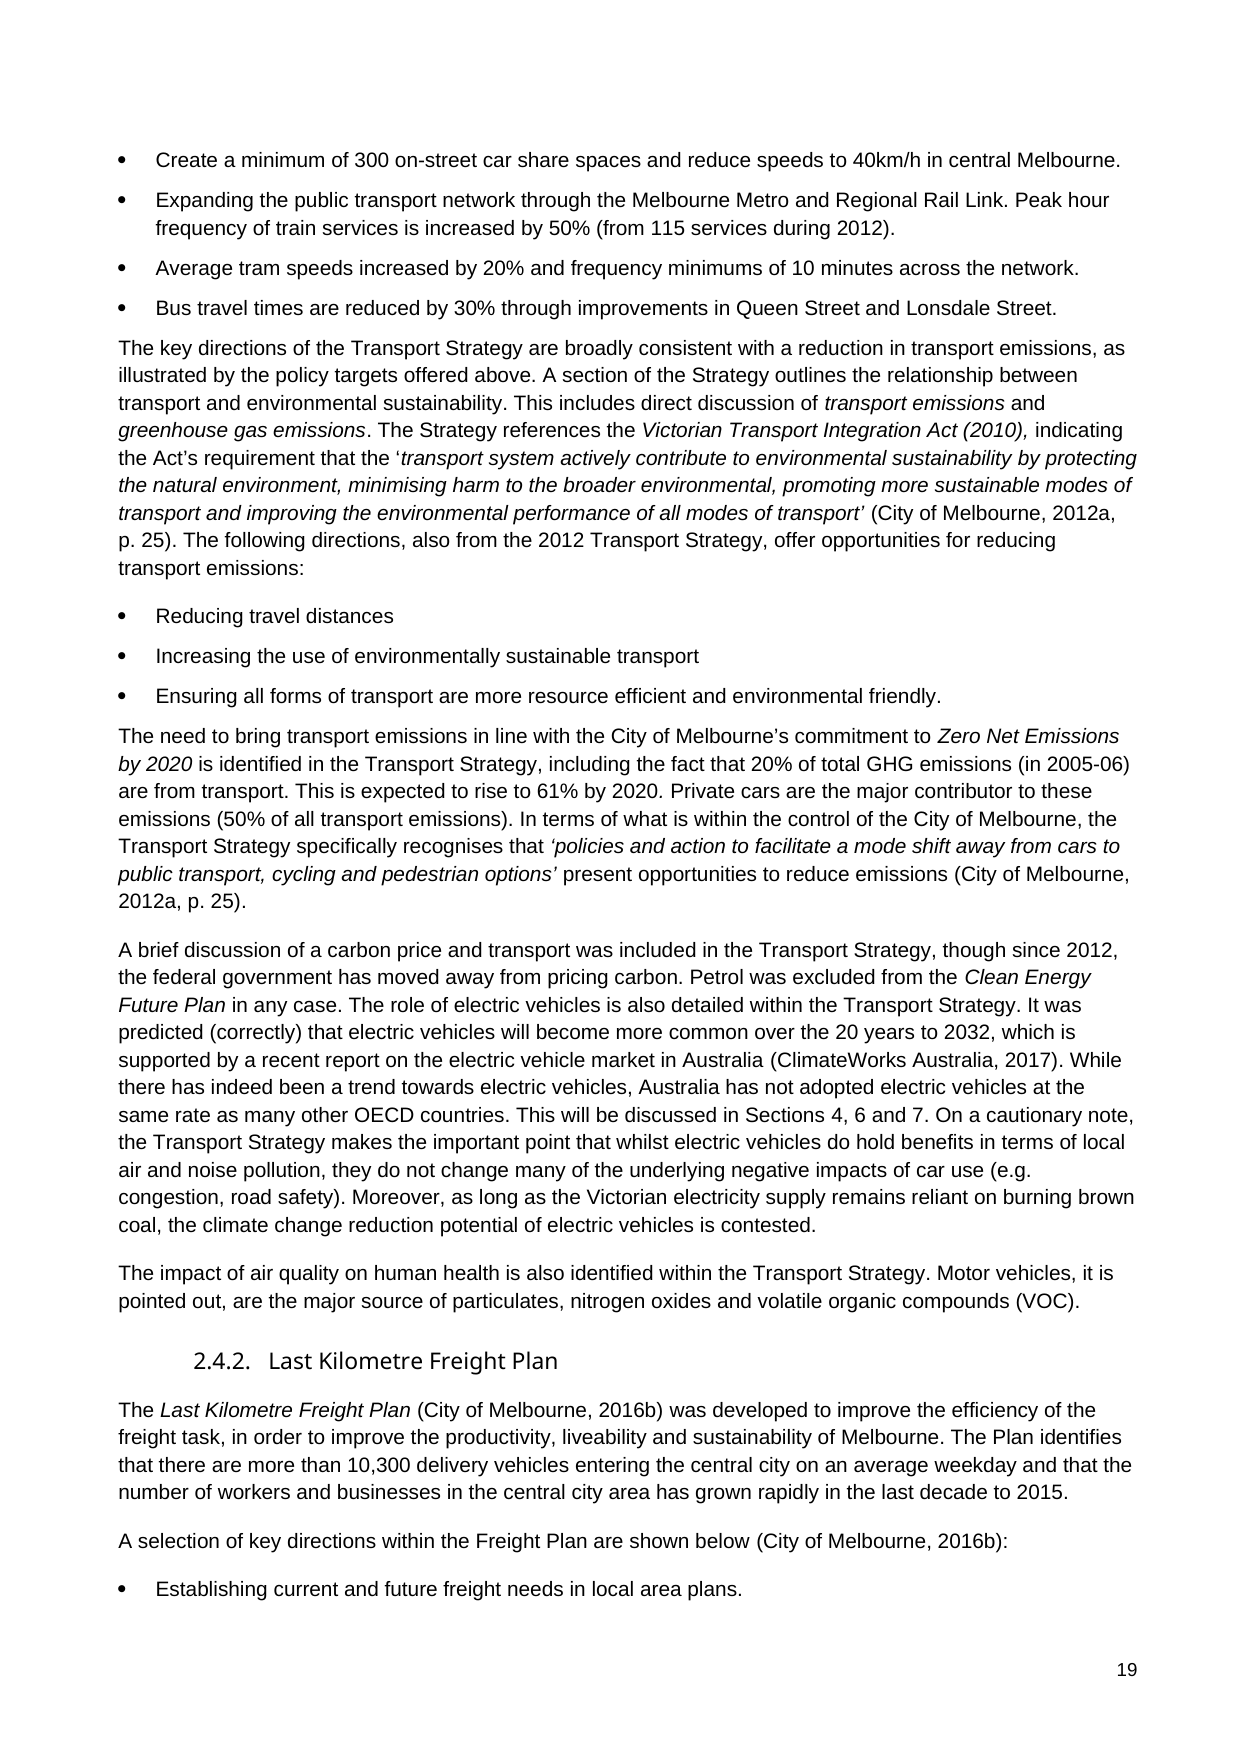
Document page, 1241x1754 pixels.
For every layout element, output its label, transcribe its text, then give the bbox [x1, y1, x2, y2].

text A selection of key directions within the Freight Plan are shown below (City of Melbourne, 2016b): [118, 1528, 1137, 1552]
list Establishing current and future freight needs in local area plans. [118, 1577, 1137, 1601]
list Increasing the use of environmentally sustainable transport [118, 644, 1137, 668]
text The impact of air quality on human health is also identified within the Transport Strategy. Motor vehicles, it is pointed out, are the major source of particulates, nitrogen oxides and volatile organic compounds (VOC). [118, 1261, 1137, 1312]
list Expanding the public transport network through the Melbourne Metro and Regional Rail Link. Peak hour frequency of train services is increased by 50% (from 115 services during 2012). [118, 188, 1137, 239]
subtitle Last Kilometre Freight Plan [193, 1345, 1137, 1376]
list Ensuring all forms of transport are more resource efficient and environmental friendly. [118, 684, 1137, 708]
list Bus travel times are reduced by 30% through improvements in Queen Street and Lonsdale Street. [118, 296, 1137, 319]
text The need to bring transport emissions in line with the City of Melbourne’s commitment to Zero Net Emissions by 2020 is identified in the Transport Strategy, including the fact that 20% of total GHG emissions (in 2005-06) are from transport. This is expected to rise to 61% by 2020. Private cars are the major contributor to these emissions (50% of all transport emissions). In terms of what is within the control of the City of Melbourne, the Transport Strategy specifically recognises that ‘policies and action to facilitate a mode shift away from cars to public transport, cycling and pedestrian options’ present opportunities to reduce emissions (City of Melbourne, 2012a, p. 25). [118, 724, 1137, 913]
text The key directions of the Transport Strategy are broadly consistent with a reduction in transport emissions, as illustrated by the policy targets offered above. A section of the Strategy outlines the relationship between transport and environmental sustainability. This includes direct discussion of transport emissions and greenhouse gas emissions. The Strategy references the Victorian Transport Integration Act (2010), indicating the Act’s requirement that the ‘transport system actively contribute to environmental sustainability by protecting the natural environment, minimising harm to the broader environmental, promoting more sustainable modes of transport and improving the environmental performance of all modes of transport’ (City of Melbourne, 2012a, p. 25). The following directions, also from the 2012 Transport Strategy, offer opportunities for reducing transport emissions: [118, 336, 1137, 579]
list Average tram speeds increased by 20% and frequency minimums of 10 minutes across the network. [118, 255, 1137, 279]
text A brief discussion of a carbon price and transport was included in the Transport Strategy, though since 2012, the federal government has moved away from pricing carbon. Petrol was excluded from the Clean Energy Future Plan in any case. The role of electric vehicles is also detailed within the Transport Strategy. It was predicted (correctly) that electric vehicles will become more common over the 20 years to 2032, which is supported by a recent report on the electric vehicle market in Australia (ClimateWorks Australia, 2017). While there has indeed been a trend towards electric vehicles, Australia has not adopted electric vehicles at the same rate as many other OECD countries. This will be discussed in Sections 4, 6 and 7. On a cautionary note, the Transport Strategy makes the important point that whilst electric vehicles do hold benefits in terms of local air and noise pollution, they do not change many of the underlying negative impacts of car use (e.g. congestion, road safety). Moreover, as long as the Victorian electricity supply remains reliant on burning brown coal, the climate change reduction potential of electric vehicles is contested. [118, 938, 1137, 1237]
list Create a minimum of 300 on-street car share spaces and reduce speeds to 40km/h in central Melbourne. [118, 148, 1137, 172]
list Reducing travel distances [118, 604, 1137, 628]
text The Last Kilometre Freight Plan (City of Melbourne, 2016b) was developed to improve the efficiency of the freight task, in order to improve the productivity, liveability and sustainability of Melbourne. The Plan identifies that there are more than 10,300 delivery vehicles entering the central city on an average weekday and that the number of workers and businesses in the central city area has grown rapidly in the last decade to 2015. [118, 1398, 1137, 1504]
